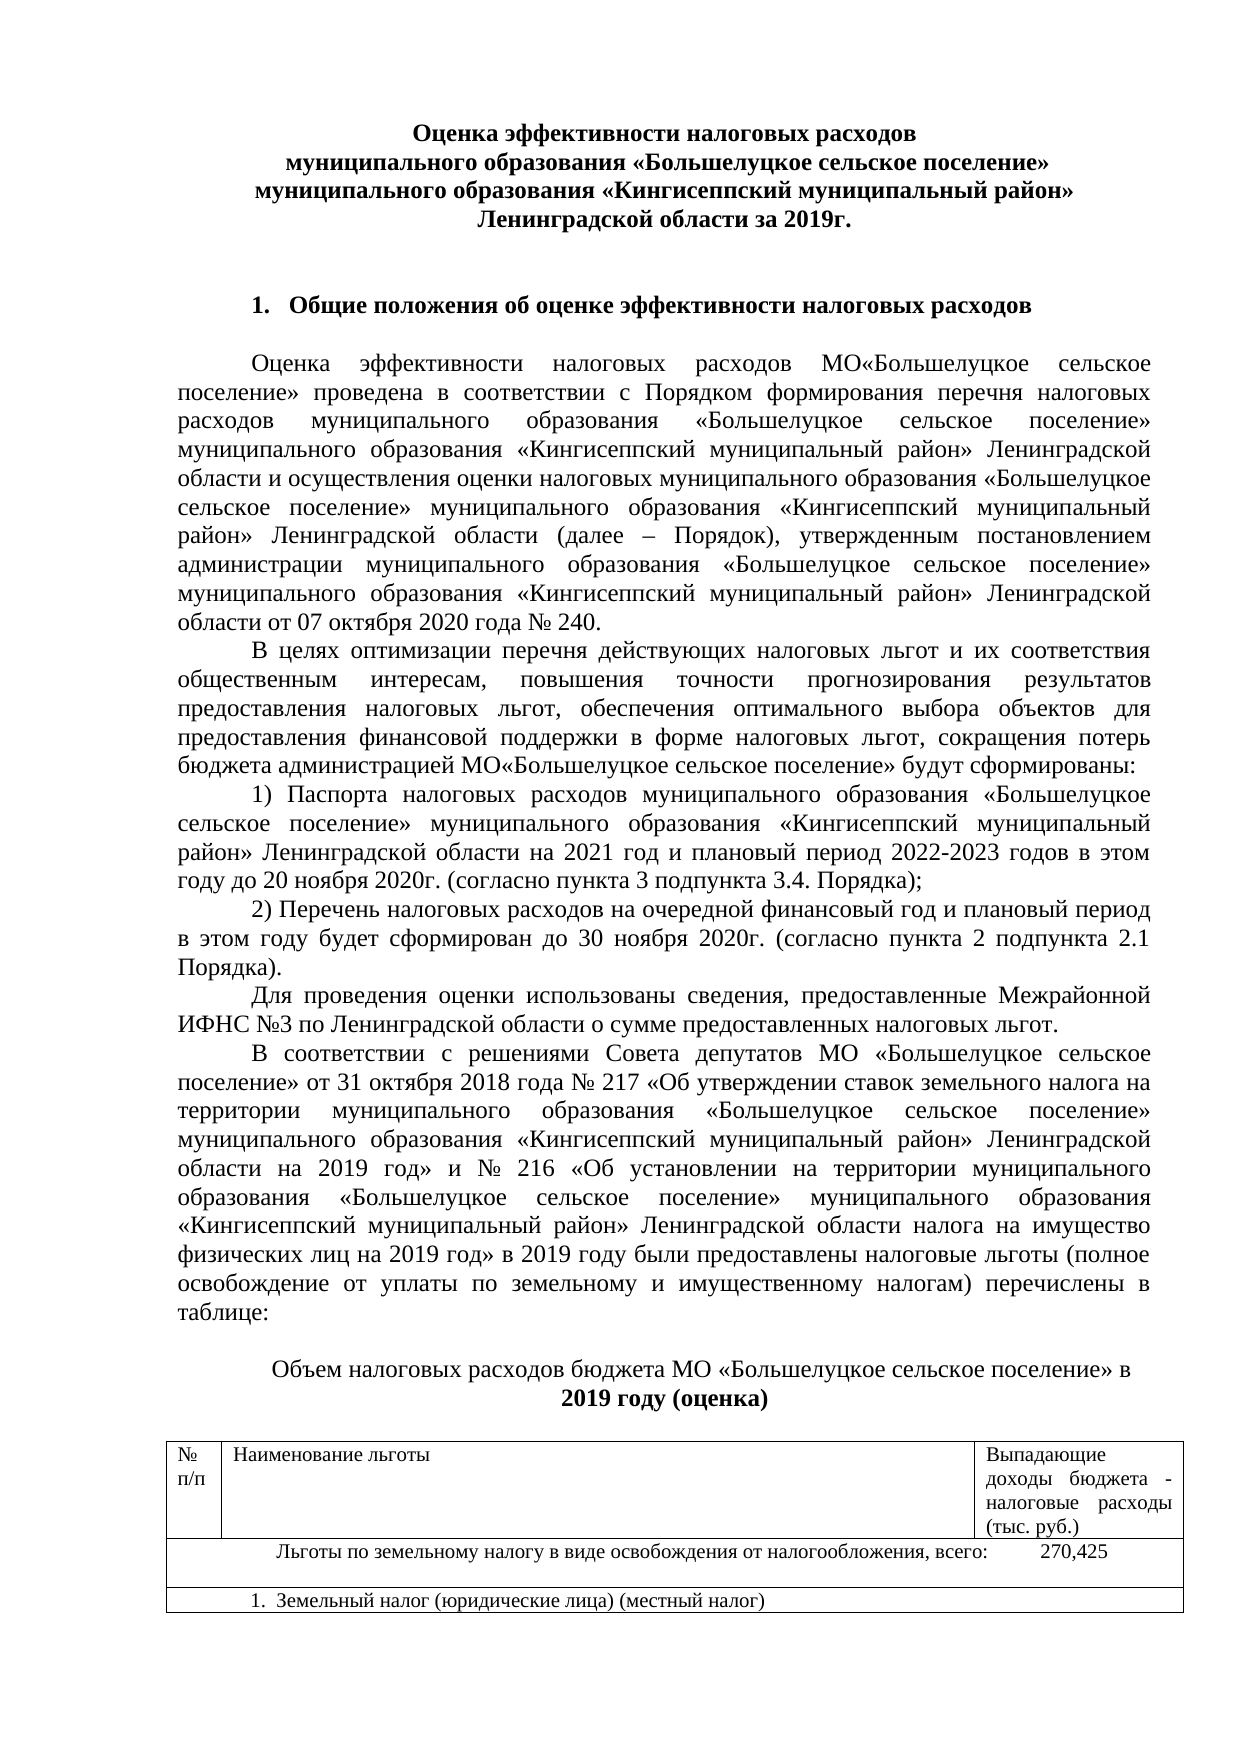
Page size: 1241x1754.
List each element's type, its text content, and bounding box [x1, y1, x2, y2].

table_header Выпадающие доходы бюджета - налоговые расходы (тыс. руб.) [975, 1442, 1183, 1538]
text муниципального образования «Большелуцкое сельское поселение» [177, 147, 1152, 176]
text Объем налоговых расходов бюджета МО «Большелуцкое сельское поселение» в 2019 году (оценка) [177, 1354, 1152, 1412]
list Общие положения об оценке эффективности налоговых расходов [251, 291, 1152, 319]
text Оценка эффективности налоговых расходов [177, 118, 1152, 147]
table_header № п/п [167, 1442, 221, 1538]
table_header Наименование льготы [222, 1442, 974, 1538]
table_cell Льготы по земельному налогу в виде освобождения от налогообложения, всего: 270,425 [167, 1539, 1183, 1587]
text В целях оптимизации перечня действующих налоговых льгот и их соответствия общественным интересам, повышения точности прогнозирования результатов предоставления налоговых льгот, обеспечения оптимального выбора объектов для предоставления финансовой поддержки в форме налоговых льгот, сокращения потерь бюджета администрацией МО«Большелуцкое сельское поселение» будут сформированы: [177, 636, 1152, 779]
text 2) Перечень налоговых расходов на очередной финансовый год и плановый период в этом году будет сформирован до 30 ноября 2020г. (согласно пункта 2 подпункта 2.1 Порядка). [177, 894, 1152, 981]
text Для проведения оценки использованы сведения, предоставленные Межрайонной ИФНС №3 по Ленинградской области о сумме предоставленных налоговых льгот. [177, 981, 1152, 1038]
table_cell 1. Земельный налог (юридические лица) (местный налог) [167, 1588, 1183, 1612]
text 1) Паспорта налоговых расходов муниципального образования «Большелуцкое сельское поселение» муниципального образования «Кингисеппский муниципальный район» Ленинградской области на 2021 год и плановый период 2022-2023 годов в этом году до 20 ноября 2020г. (согласно пункта 3 подпункта 3.4. Порядка); [177, 779, 1152, 894]
text В соответствии с решениями Совета депутатов МО «Большелуцкое сельское поселение» от 31 октября 2018 года № 217 «Об утверждении ставок земельного налога на территории муниципального образования «Большелуцкое сельское поселение» муниципального образования «Кингисеппский муниципальный район» Ленинградской области на 2019 год» и № 216 «Об установлении на территории муниципального образования «Большелуцкое сельское поселение» муниципального образования «Кингисеппский муниципальный район» Ленинградской области налога на имущество физических лиц на 2019 год» в 2019 году были предоставлены налоговые льготы (полное освобождение от уплаты по земельному и имущественному налогам) перечислены в таблице: [177, 1038, 1152, 1326]
text муниципального образования «Кингисеппский муниципальный район» Ленинградской области за 2019г. [177, 176, 1152, 233]
text Оценка эффективности налоговых расходов МО«Большелуцкое сельское поселение» проведена в соответствии с Порядком формирования перечня налоговых расходов муниципального образования «Большелуцкое сельское поселение» муниципального образования «Кингисеппский муниципальный район» Ленинградской области и осуществления оценки налоговых муниципального образования «Большелуцкое сельское поселение» муниципального образования «Кингисеппский муниципальный район» Ленинградской области (далее – Порядок), утвержденным постановлением администрации муниципального образования «Большелуцкое сельское поселение» муниципального образования «Кингисеппский муниципальный район» Ленинградской области от 07 октября 2020 года № 240. [177, 348, 1152, 636]
